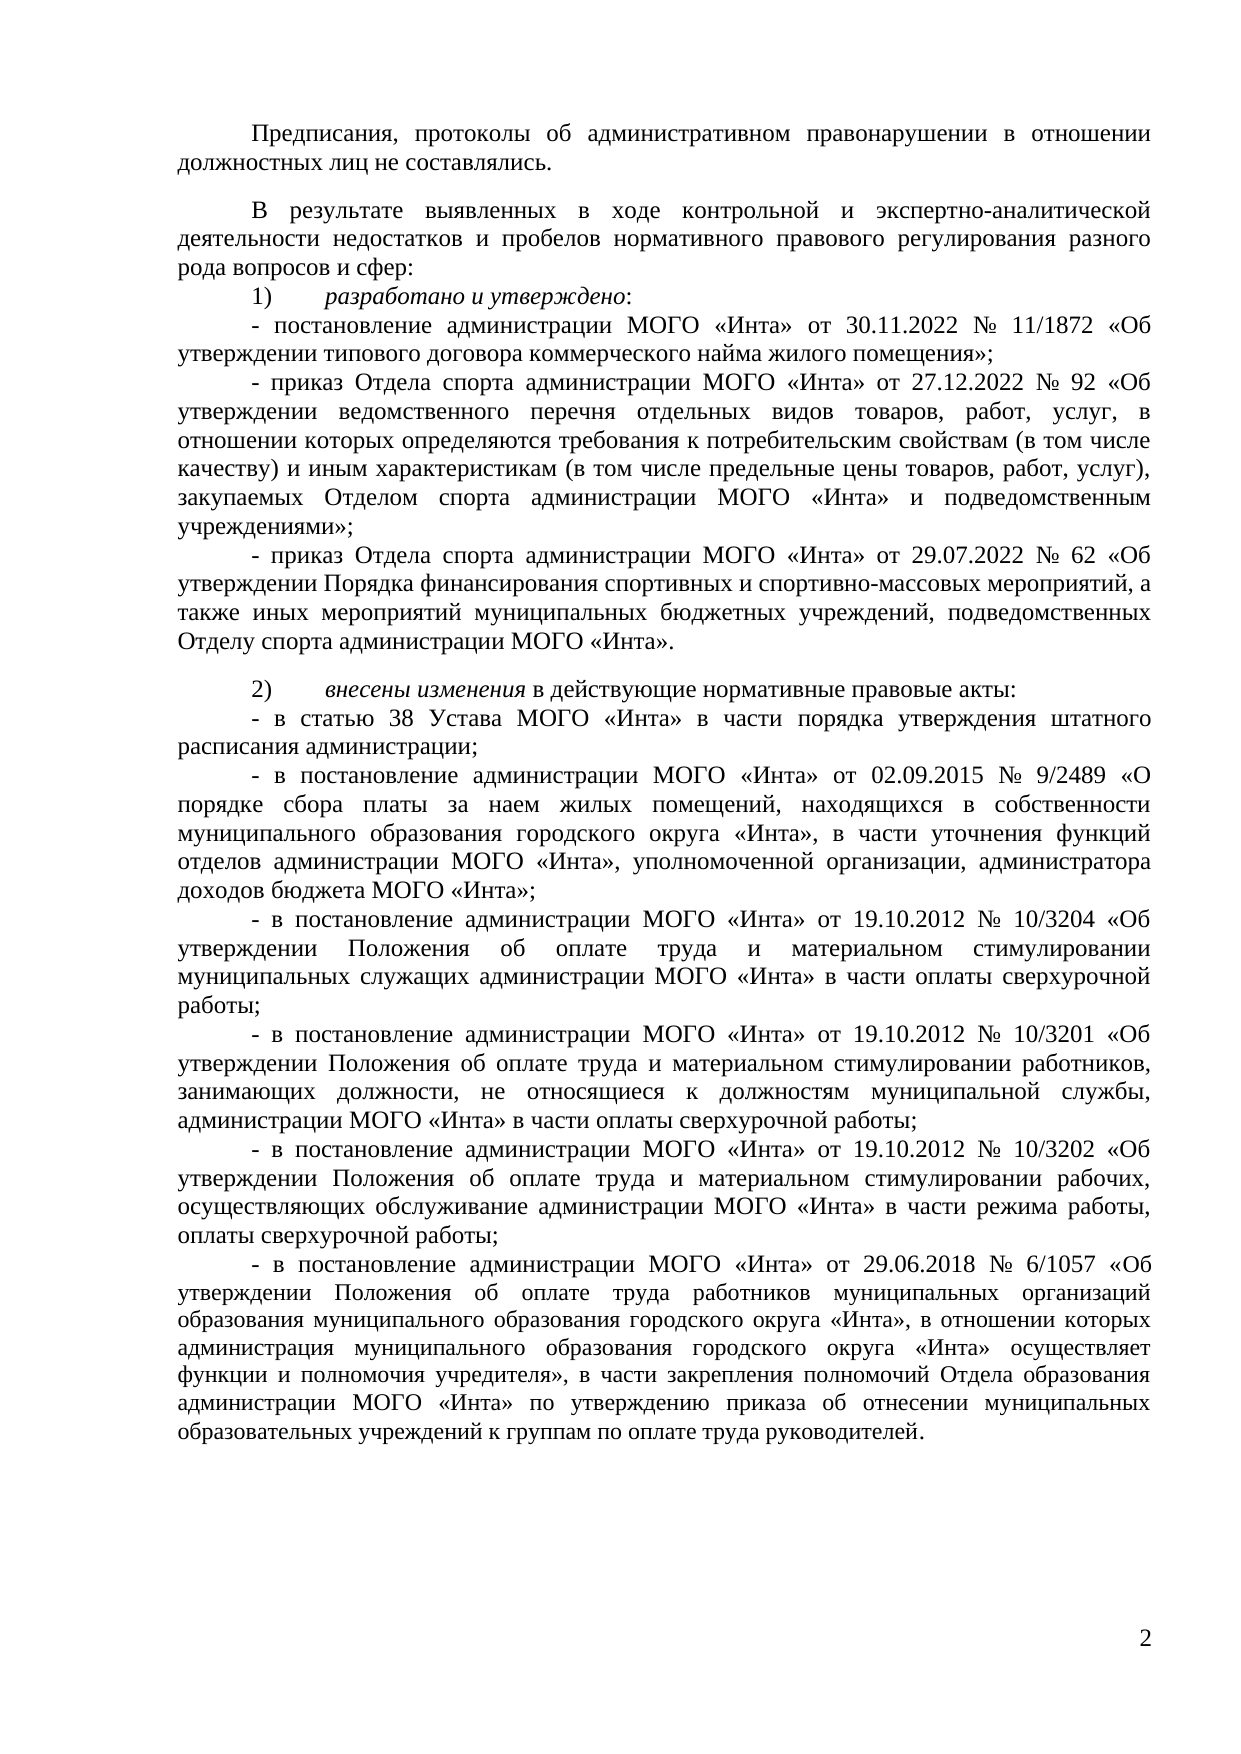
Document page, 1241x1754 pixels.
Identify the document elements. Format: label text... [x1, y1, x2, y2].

list внесены изменения в действующие нормативные правовые акты: [177, 674, 1152, 703]
text В результате выявленных в ходе контрольной и экспертно-аналитической деятельности недостатков и пробелов нормативного правового регулирования разного рода вопросов и сфер: [177, 195, 1152, 281]
text - в статью 38 Устава МОГО «Инта» в части порядка утверждения штатного расписания администрации; [177, 703, 1152, 760]
text - приказ Отдела спорта администрации МОГО «Инта» от 29.07.2022 № 62 «Об утверждении Порядка финансирования спортивных и спортивно-массовых мероприятий, а также иных мероприятий муниципальных бюджетных учреждений, подведомственных Отделу спорта администрации МОГО «Инта». [177, 540, 1152, 655]
text - в постановление администрации МОГО «Инта» от 19.10.2012 № 10/3204 «Об утверждении Положения об оплате труда и материальном стимулировании муниципальных служащих администрации МОГО «Инта» в части оплаты сверхурочной работы; [177, 904, 1152, 1019]
text - в постановление администрации МОГО «Инта» от 19.10.2012 № 10/3201 «Об утверждении Положения об оплате труда и материальном стимулировании работников, занимающих должности, не относящиеся к должностям муниципальной службы, администрации МОГО «Инта» в части оплаты сверхурочной работы; [177, 1019, 1152, 1134]
text - приказ Отдела спорта администрации МОГО «Инта» от 27.12.2022 № 92 «Об утверждении ведомственного перечня отдельных видов товаров, работ, услуг, в отношении которых определяются требования к потребительским свойствам (в том числе качеству) и иным характеристикам (в том числе предельные цены товаров, работ, услуг), закупаемых Отделом спорта администрации МОГО «Инта» и подведомственным учреждениями»; [177, 367, 1152, 540]
text - в постановление администрации МОГО «Инта» от 02.09.2015 № 9/2489 «О порядке сбора платы за наем жилых помещений, находящихся в собственности муниципального образования городского округа «Инта», в части уточнения функций отделов администрации МОГО «Инта», уполномоченной организации, администратора доходов бюджета МОГО «Инта»; [177, 760, 1152, 904]
text - постановление администрации МОГО «Инта» от 30.11.2022 № 11/1872 «Об утверждении типового договора коммерческого найма жилого помещения»; [177, 310, 1152, 367]
text Предписания, протоколы об административном правонарушении в отношении должностных лиц не составлялись. [177, 118, 1152, 176]
list разработано и утверждено: [177, 281, 1152, 310]
text - в постановление администрации МОГО «Инта» от 29.06.2018 № 6/1057 «Об утверждении Положения об оплате труда работников муниципальных организаций образования муниципального образования городского округа «Инта», в отношении которых администрация муниципального образования городского округа «Инта» осуществляет функции и полномочия учредителя», в части закрепления полномочий Отдела образования администрации МОГО «Инта» по утверждению приказа об отнесении муниципальных образовательных учреждений к группам по оплате труда руководителей. [177, 1249, 1152, 1444]
text - в постановление администрации МОГО «Инта» от 19.10.2012 № 10/3202 «Об утверждении Положения об оплате труда и материальном стимулировании рабочих, осуществляющих обслуживание администрации МОГО «Инта» в части режима работы, оплаты сверхурочной работы; [177, 1134, 1152, 1249]
